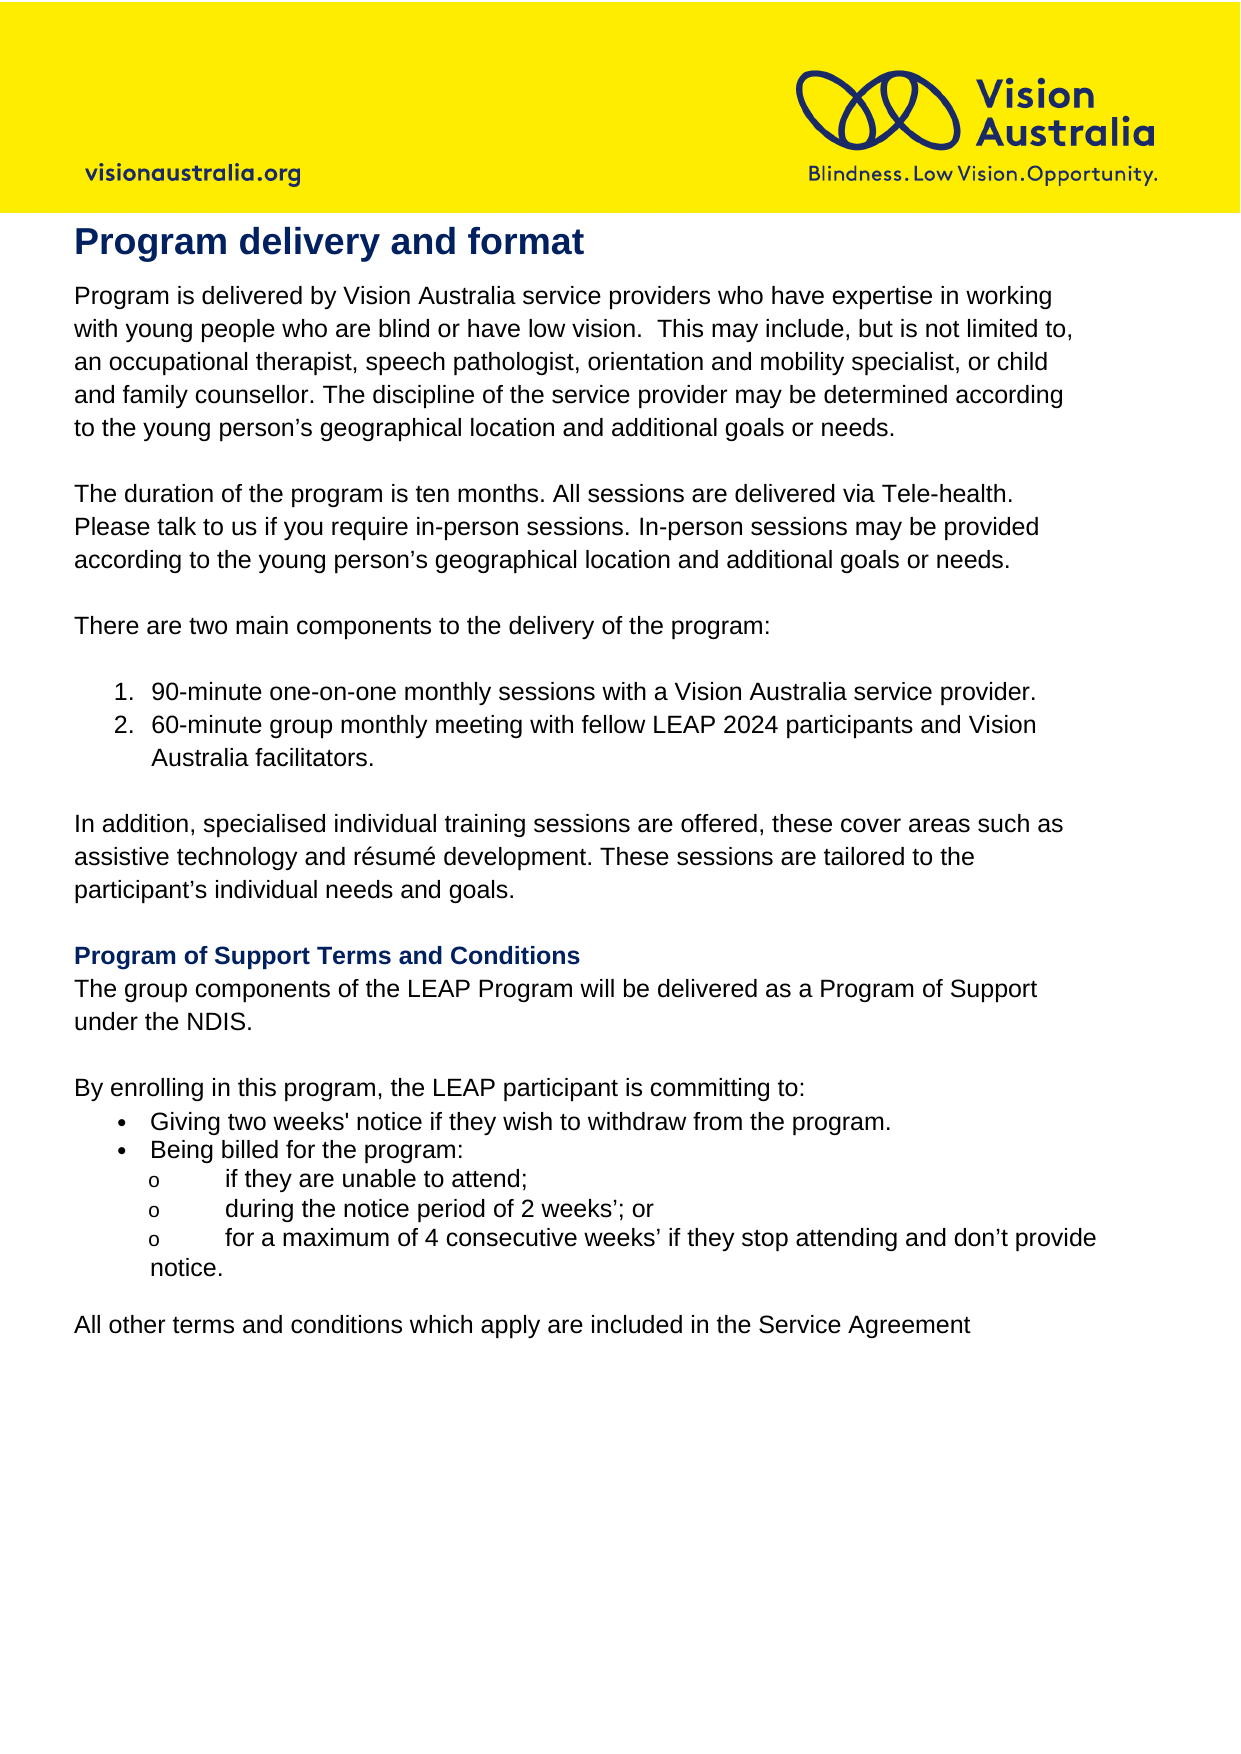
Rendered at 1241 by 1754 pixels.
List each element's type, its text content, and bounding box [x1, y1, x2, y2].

text By enrolling in this program, the LEAP participant is committing to: [74, 1073, 1079, 1102]
picture [0, 2, 1241, 213]
text All other terms and conditions which apply are included in the Service Agreement [74, 1311, 1079, 1339]
list 90-minute one-on-one monthly sessions with a Vision Australia service provider. [114, 677, 1079, 706]
text The group components of the LEAP Program will be delivered as a Program of Support under the NDIS. [74, 974, 1079, 1036]
subtitle Program delivery and format [74, 213, 1167, 262]
text The duration of the program is ten months. All sessions are delivered via Tele-health. Please talk to us if you require in-person sessions. In-person sessions may be provided according to the young person’s geographical location and additional goals or needs. [74, 479, 1079, 574]
list Giving two weeks' notice if they wish to withdraw from the program. [75, 1106, 1079, 1135]
list 60-minute group monthly meeting with fellow LEAP 2024 participants and Vision Australia facilitators. [114, 710, 1079, 772]
list for a maximum of 4 consecutive weeks’ if they stop attending and don’t provide notice. [148, 1223, 1167, 1282]
text Program is delivered by Vision Australia service providers who have expertise in working with young people who are blind or have low vision. This may include, but is not limited to, an occupational therapist, speech pathologist, orientation and mobility specialist, or child and family counsellor. The discipline of the service provider may be determined according to the young person’s geographical location and additional goals or needs. [74, 281, 1079, 442]
list if they are unable to attend; [148, 1164, 1167, 1194]
list Being billed for the program: [75, 1135, 1079, 1164]
list during the notice period of 2 weeks’; or [148, 1194, 1167, 1223]
text Program of Support Terms and Conditions [74, 941, 1079, 970]
text There are two main components to the delivery of the program: [74, 611, 1079, 640]
text In addition, specialised individual training sessions are offered, these cover areas such as assistive technology and résumé development. These sessions are tailored to the participant’s individual needs and goals. [74, 809, 1079, 904]
